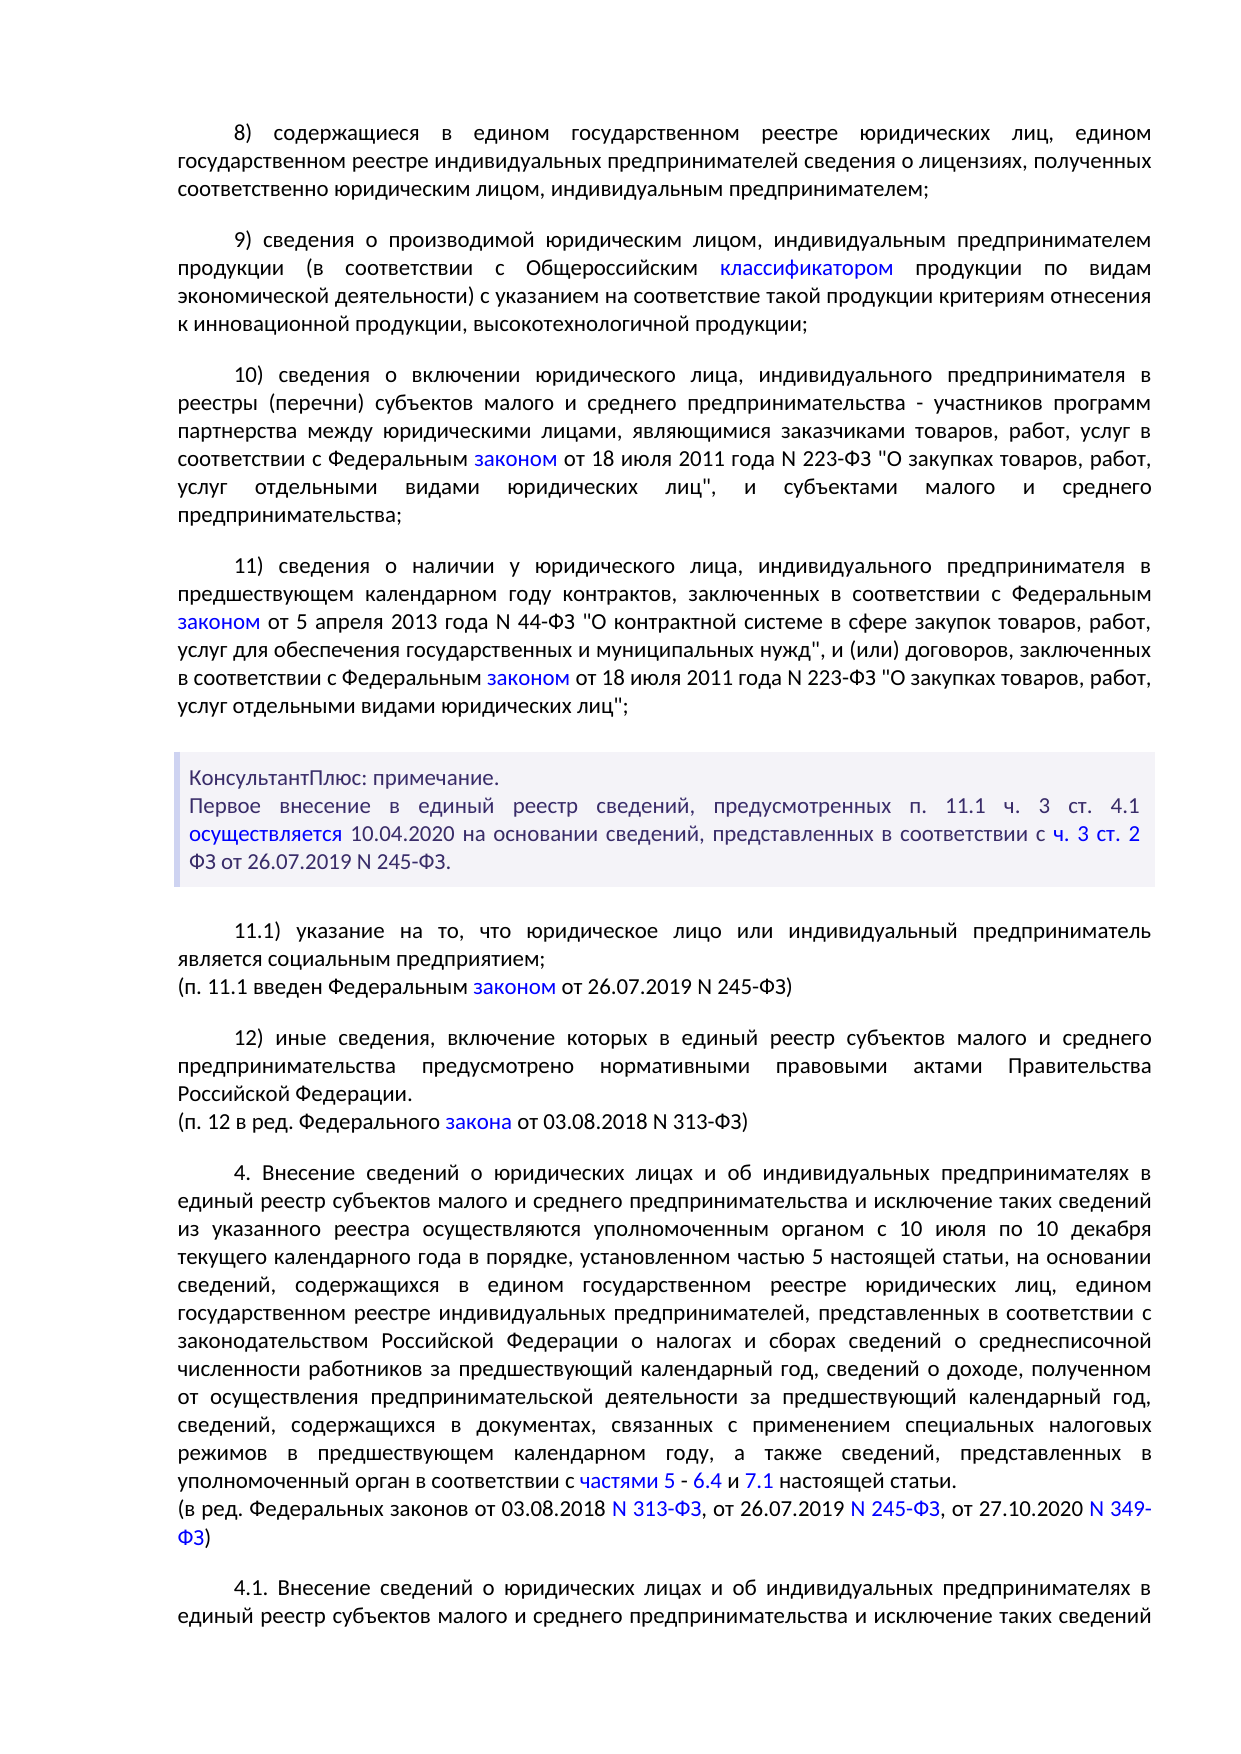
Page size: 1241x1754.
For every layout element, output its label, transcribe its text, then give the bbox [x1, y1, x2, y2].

text 11.1) указание на то, что юридическое лицо или индивидуальный предприниматель является социальным предприятием; [177, 916, 1152, 972]
text (п. 12 в ред. Федерального закона от 03.08.2018 N 313-ФЗ) [177, 1107, 1152, 1135]
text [177, 1573, 1152, 1629]
text 11) сведения о наличии у юридического лица, индивидуального предпринимателя в предшествующем календарном году контрактов, заключенных в соответствии с Федеральным законом от 5 апреля 2013 года N 44-ФЗ "О контрактной системе в сфере закупок товаров, работ, услуг для обеспечения государственных и муниципальных нужд", и (или) договоров, заключенных в соответствии с Федеральным законом от 18 июля 2011 года N 223-ФЗ "О закупках товаров, работ, услуг отдельными видами юридических лиц"; [177, 551, 1152, 719]
text 12) иные сведения, включение которых в единый реестр субъектов малого и среднего предпринимательства предусмотрено нормативными правовыми актами Правительства Российской Федерации. [177, 1023, 1152, 1107]
table_header КонсультантПлюс: примечание. Первое внесение в единый реестр сведений, предусмотренных п. 11.1 ч. 3 ст. 4.1 осуществляется 10.04.2020 на основании сведений, представленных в соответствии с ч. 3 ст. 2 ФЗ от 26.07.2019 N 245-ФЗ. [180, 752, 1149, 887]
text (п. 11.1 введен Федеральным законом от 26.07.2019 N 245-ФЗ) [177, 972, 1152, 1000]
text 10) сведения о включении юридического лица, индивидуального предпринимателя в реестры (перечни) субъектов малого и среднего предпринимательства - участников программ партнерства между юридическими лицами, являющимися заказчиками товаров, работ, услуг в соответствии с Федеральным законом от 18 июля 2011 года N 223-ФЗ "О закупках товаров, работ, услуг отдельными видами юридических лиц", и субъектами малого и среднего предпринимательства; [177, 360, 1152, 528]
text 8) содержащиеся в едином государственном реестре юридических лиц, едином государственном реестре индивидуальных предпринимателей сведения о лицензиях, полученных соответственно юридическим лицом, индивидуальным предпринимателем; [177, 118, 1152, 202]
text 4. Внесение сведений о юридических лицах и об индивидуальных предпринимателях в единый реестр субъектов малого и среднего предпринимательства и исключение таких сведений из указанного реестра осуществляются уполномоченным органом с 10 июля по 10 декабря текущего календарного года в порядке, установленном частью 5 настоящей статьи, на основании сведений, содержащихся в едином государственном реестре юридических лиц, едином государственном реестре индивидуальных предпринимателей, представленных в соответствии с законодательством Российской Федерации о налогах и сборах сведений о среднесписочной численности работников за предшествующий календарный год, сведений о доходе, полученном от осуществления предпринимательской деятельности за предшествующий календарный год, сведений, содержащихся в документах, связанных с применением специальных налоговых режимов в предшествующем календарном году, а также сведений, представленных в уполномоченный орган в соответствии с частями 5 - 6.4 и 7.1 настоящей статьи. [177, 1158, 1152, 1494]
text 9) сведения о производимой юридическим лицом, индивидуальным предпринимателем продукции (в соответствии с Общероссийским классификатором продукции по видам экономической деятельности) с указанием на соответствие такой продукции критериям отнесения к инновационной продукции, высокотехнологичной продукции; [177, 225, 1152, 337]
text (в ред. Федеральных законов от 03.08.2018 N 313-ФЗ, от 26.07.2019 N 245-ФЗ, от 27.10.2020 N 349-ФЗ) [177, 1494, 1152, 1551]
